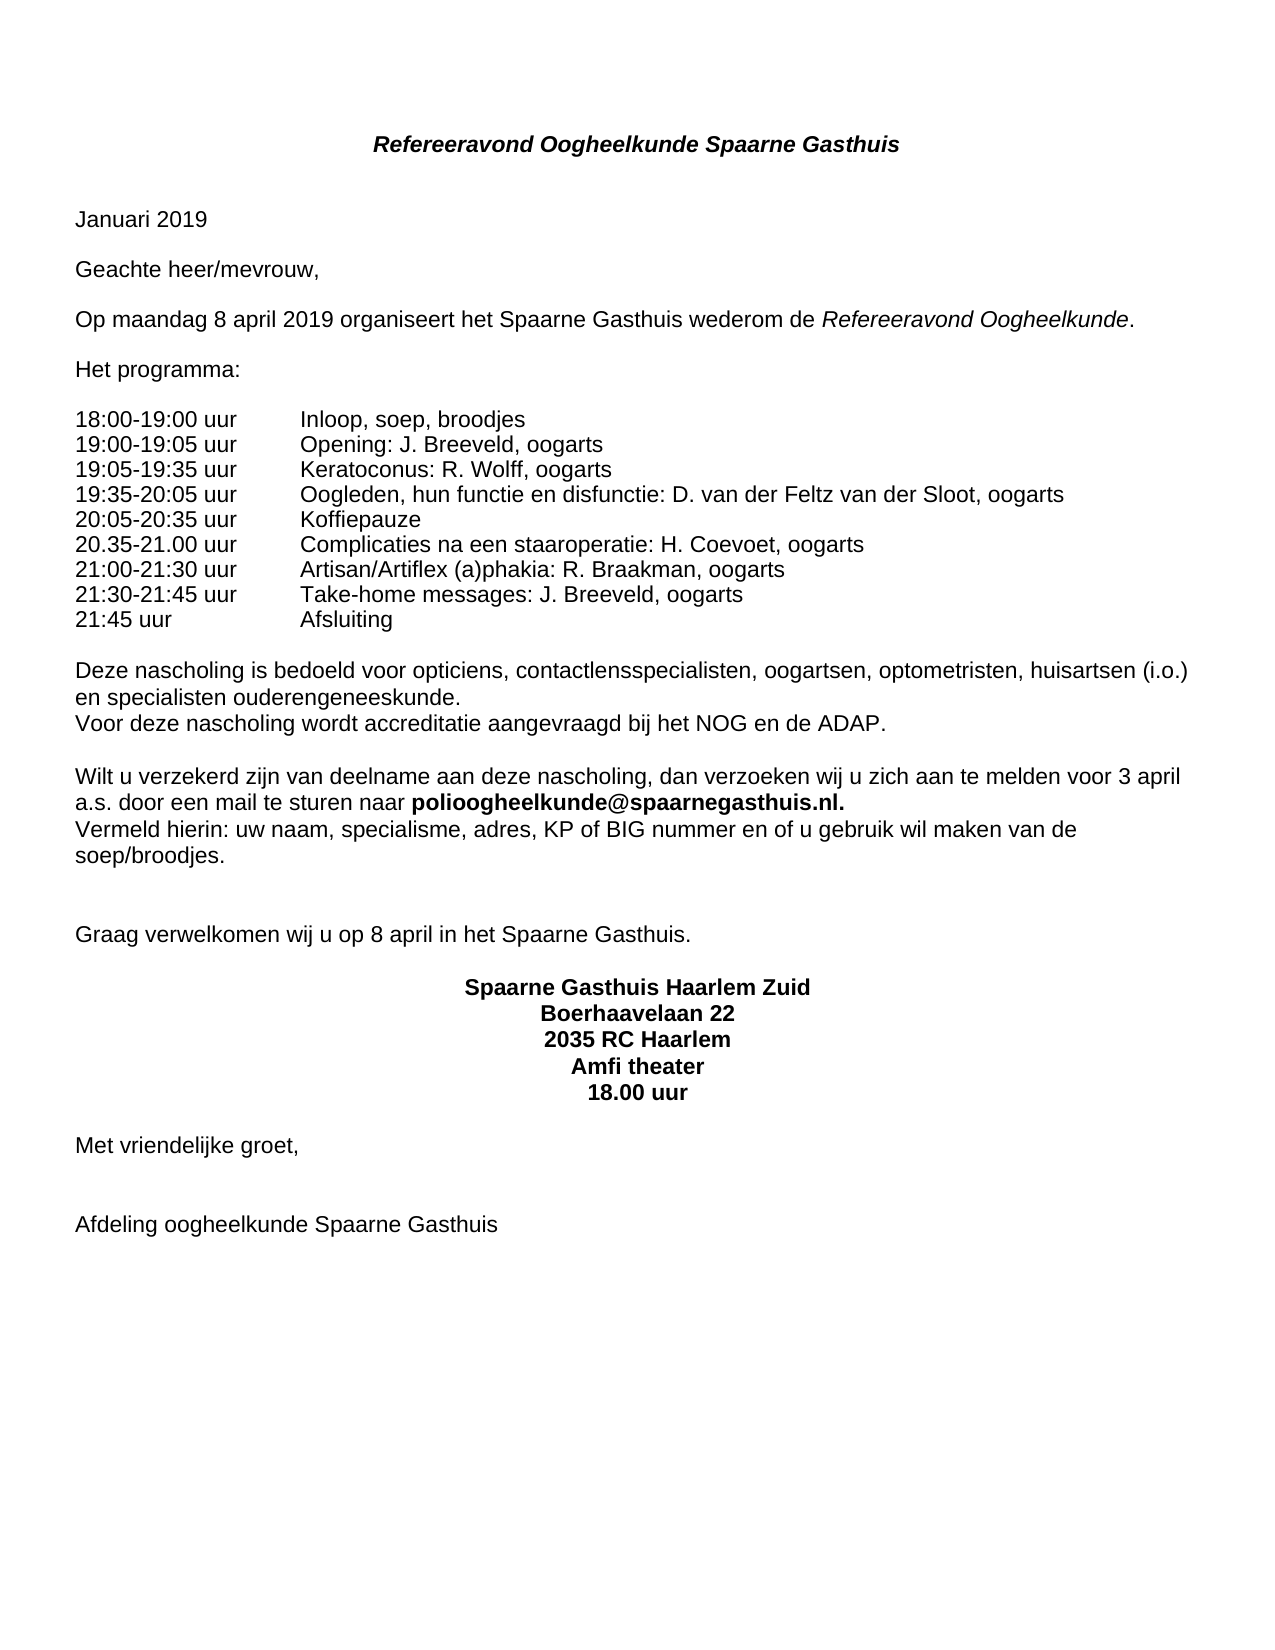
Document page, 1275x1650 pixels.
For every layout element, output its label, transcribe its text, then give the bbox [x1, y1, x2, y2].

text Deze nascholing is bedoeld voor opticiens, contactlensspecialisten, oogartsen, optometristen, huisartsen (i.o.) en specialisten ouderengeneeskunde. [75, 657, 1200, 710]
text Graag verwelkomen wij u op 8 april in het Spaarne Gasthuis. [75, 921, 1200, 947]
text Het programma: [75, 357, 1200, 382]
text Afdeling oogheelkunde Spaarne Gasthuis [75, 1211, 1200, 1237]
text 19:00-19:05 uur Opening: J. Breeveld, oogarts [75, 432, 1200, 457]
text 21:30-21:45 uur Take-home messages: J. Breeveld, oogarts [75, 582, 1200, 607]
text Spaarne Gasthuis Haarlem Zuid [75, 974, 1200, 1000]
text Op maandag 8 april 2019 organiseert het Spaarne Gasthuis wederom de Refereeravond Oogheelkunde. [75, 307, 1200, 332]
text 18:00-19:00 uur Inloop, soep, broodjes [75, 407, 1200, 432]
text Wilt u verzekerd zijn van deelname aan deze nascholing, dan verzoeken wij u zich aan te melden voor 3 april a.s. door een mail te sturen naar polioogheelkunde@spaarnegasthuis.nl. [75, 763, 1200, 816]
text Voor deze nascholing wordt accreditatie aangevraagd bij het NOG en de ADAP. [75, 710, 1200, 737]
text 21:45 uur Afsluiting [75, 607, 1200, 632]
text 19:35-20:05 uur Oogleden, hun functie en disfunctie: D. van der Feltz van der Sloot, oogarts [75, 482, 1200, 507]
text 18.00 uur [75, 1079, 1200, 1106]
text 20.35-21.00 uur Complicaties na een staaroperatie: H. Coevoet, oogarts [75, 532, 1200, 557]
text 20:05-20:35 uur Koffiepauze [75, 507, 1200, 532]
text Met vriendelijke groet, [75, 1132, 1200, 1158]
text 2035 RC Haarlem [75, 1026, 1200, 1053]
text 21:00-21:30 uur Artisan/Artiflex (a)phakia: R. Braakman, oogarts [75, 557, 1200, 582]
text Amfi theater [75, 1053, 1200, 1079]
text Refereeravond Oogheelkunde Spaarne Gasthuis [75, 132, 1200, 157]
text Vermeld hierin: uw naam, specialisme, adres, KP of BIG nummer en of u gebruik wil maken van de soep/broodjes. [75, 816, 1200, 868]
text 19:05-19:35 uur Keratoconus: R. Wolff, oogarts [75, 457, 1200, 482]
text Januari 2019 [75, 207, 1200, 232]
text Boerhaavelaan 22 [75, 1000, 1200, 1026]
text Geachte heer/mevrouw, [75, 257, 1200, 282]
